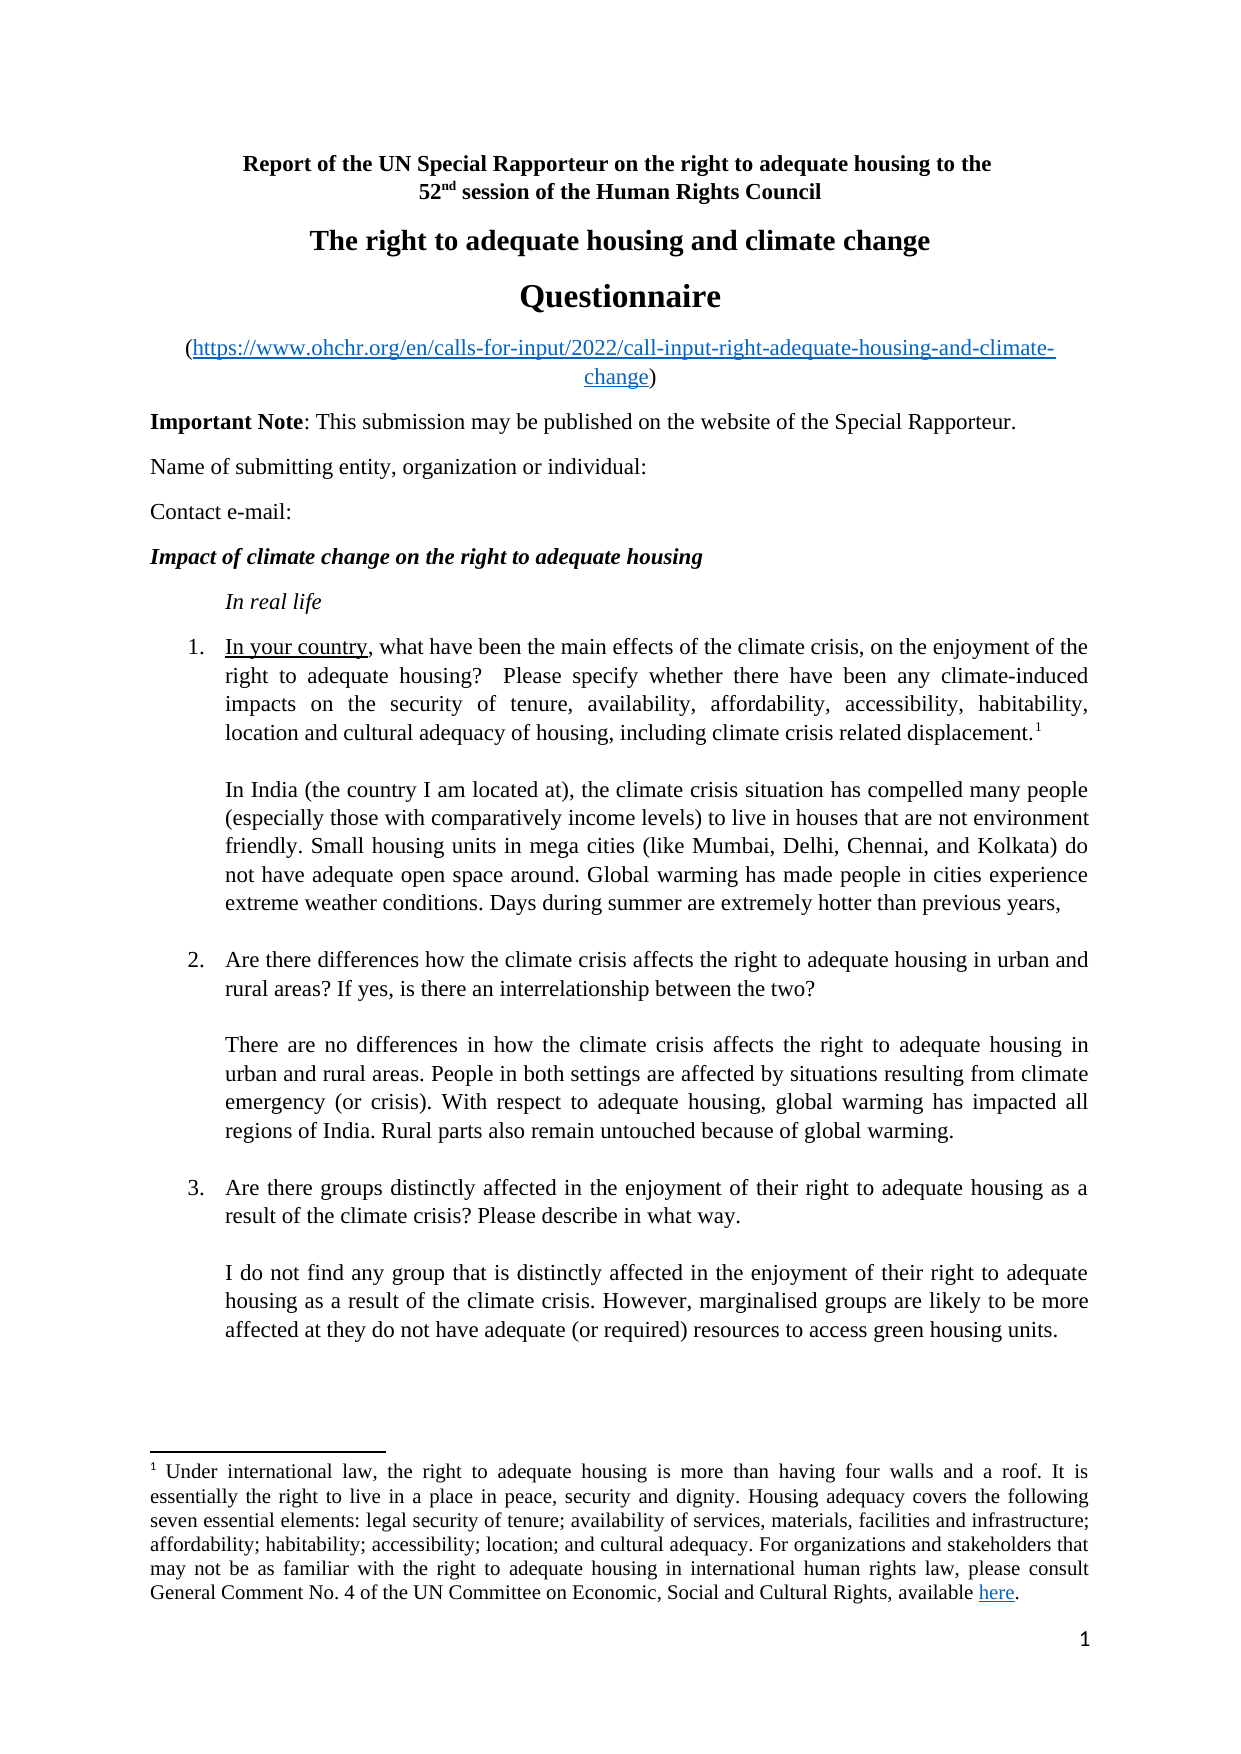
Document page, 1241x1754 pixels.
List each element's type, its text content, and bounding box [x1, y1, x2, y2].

list In India (the country I am located at), the climate crisis situation has compelled many people (especially those with comparatively income levels) to live in houses that are not environment friendly. Small housing units in mega cities (like Mumbai, Delhi, Chennai, and Kolkata) do not have adequate open space around. Global warming has made people in cities experience extreme weather conditions. Days during summer are extremely hotter than previous years, [225, 776, 1090, 916]
text Contact e-mail: [150, 498, 1090, 524]
text (https://www.ohchr.org/en/calls-for-input/2022/call-input-right-adequate-housing-and-climate-change) [150, 334, 1090, 389]
text Report of the UN Special Rapporteur on the right to adequate housing to the 52nd session of the Human Rights Council [150, 150, 1090, 205]
text Questionnaire [150, 276, 1090, 315]
text Impact of climate change on the right to adequate housing [150, 543, 1090, 569]
list I do not find any group that is distinctly affected in the enjoyment of their right to adequate housing as a result of the climate crisis. However, marginalised groups are likely to be more affected at they do not have adequate (or required) resources to access green housing units. [225, 1259, 1090, 1342]
list Are there groups distinctly affected in the enjoyment of their right to adequate housing as a result of the climate crisis? Please describe in what way. [187, 1174, 1090, 1228]
text Important Note: This submission may be published on the website of the Special Rapporteur. [150, 408, 1090, 434]
text In real life [150, 588, 1090, 615]
list Are there differences how the climate crisis affects the right to adequate housing in urban and rural areas? If yes, is there an interrelationship between the two? [187, 946, 1090, 1001]
list There are no differences in how the climate crisis affects the right to adequate housing in urban and rural areas. People in both settings are affected by situations resulting from climate emergency (or crisis). With respect to adequate housing, global warming has impacted all regions of India. Rural parts also remain untouched because of global warming. [225, 1032, 1090, 1143]
text Name of submitting entity, organization or individual: [150, 453, 1090, 479]
text The right to adequate housing and climate change [150, 223, 1090, 257]
list In your country, what have been the main effects of the climate crisis, on the enjoyment of the right to adequate housing? Please specify whether there have been any climate-induced impacts on the security of tenure, availability, affordability, accessibility, habitability, location and cultural adequacy of housing, including climate crisis related displacement. [187, 633, 1090, 745]
